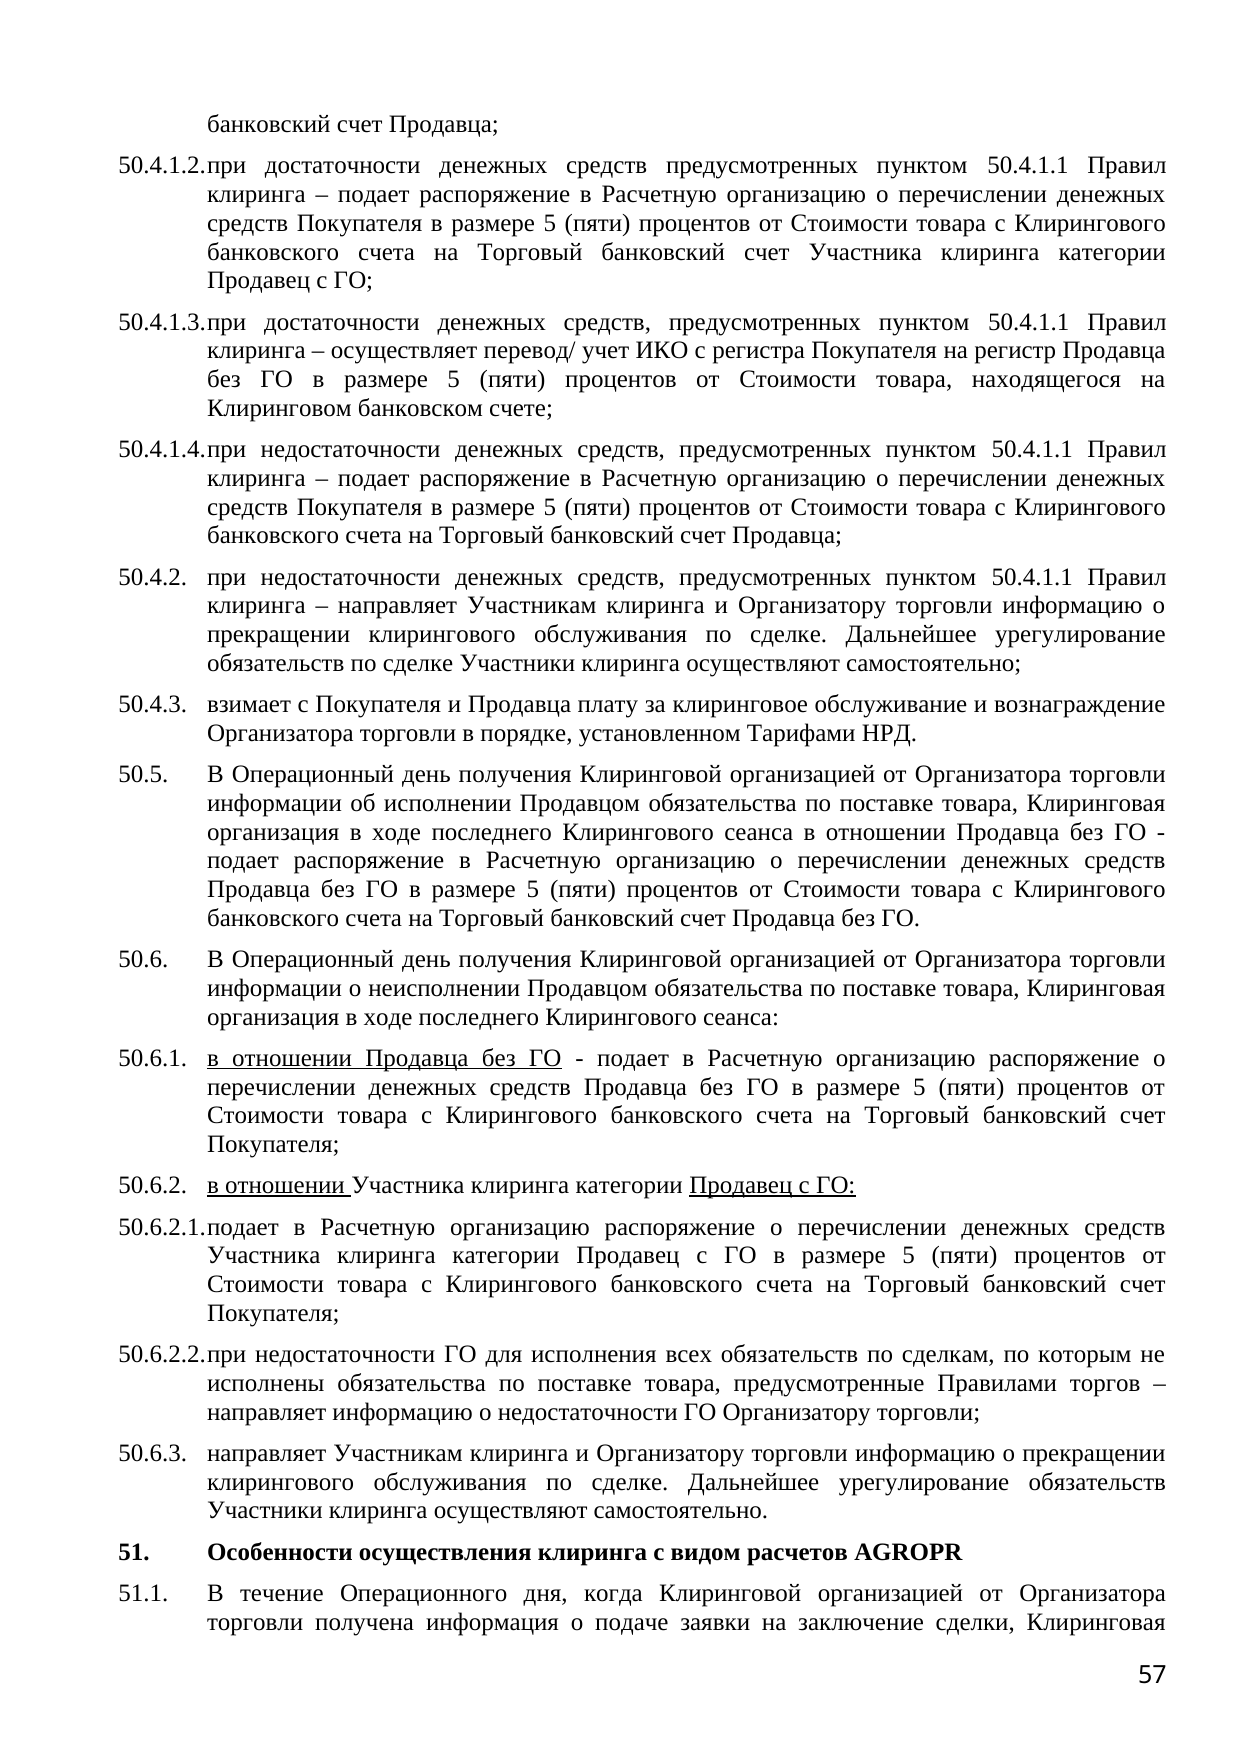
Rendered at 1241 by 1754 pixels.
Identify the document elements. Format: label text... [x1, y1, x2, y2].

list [118, 1578, 1166, 1635]
list при достаточности денежных средств, предусмотренных пунктом 50.4.1.1 Правил клиринга – осуществляет перевод/ учет ИКО с регистра Покупателя на регистр Продавца без ГО в размере 5 (пяти) процентов от Стоимости товара, находящегося на Клиринговом банковском счете; [118, 307, 1166, 422]
list при недостаточности денежных средств, предусмотренных пунктом 50.4.1.1 Правил клиринга – подает распоряжение в Расчетную организацию о перечислении денежных средств Покупателя в размере 5 (пяти) процентов от Стоимости товара с Клирингового банковского счета на Торговый банковский счет Продавца; [118, 434, 1166, 549]
subtitle Особенности осуществления клиринга с видом расчетов AGROPR [118, 1537, 1166, 1565]
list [118, 109, 1166, 138]
list при недостаточности денежных средств, предусмотренных пунктом 50.4.1.1 Правил клиринга – направляет Участникам клиринга и Организатору торговли информацию о прекращении клирингового обслуживания по сделке. Дальнейшее урегулирование обязательств по сделке Участники клиринга осуществляют самостоятельно; [118, 562, 1166, 677]
list направляет Участникам клиринга и Организатору торговли информацию о прекращении клирингового обслуживания по сделке. Дальнейшее урегулирование обязательств Участники клиринга осуществляют самостоятельно. [118, 1438, 1166, 1524]
list В Операционный день получения Клиринговой организацией от Организатора торговли информации об исполнении Продавцом обязательства по поставке товара, Клиринговая организация в ходе последнего Клирингового сеанса в отношении Продавца без ГО - подает распоряжение в Расчетную организацию о перечислении денежных средств Продавца без ГО в размере 5 (пяти) процентов от Стоимости товара с Клирингового банковского счета на Торговый банковский счет Продавца без ГО. [118, 759, 1166, 932]
list при недостаточности ГО для исполнения всех обязательств по сделкам, по которым не исполнены обязательства по поставке товара, предусмотренные Правилами торгов – направляет информацию о недостаточности ГО Организатору торговли; [118, 1339, 1166, 1425]
list при достаточности денежных средств предусмотренных пунктом 50.4.1.1 Правил клиринга – подает распоряжение в Расчетную организацию о перечислении денежных средств Покупателя в размере 5 (пяти) процентов от Стоимости товара с Клирингового банковского счета на Торговый банковский счет Участника клиринга категории Продавец с ГО; [118, 150, 1166, 294]
list в отношении Продавца без ГО - подает в Расчетную организацию распоряжение о перечислении денежных средств Продавца без ГО в размере 5 (пяти) процентов от Стоимости товара с Клирингового банковского счета на Торговый банковский счет Покупателя; [118, 1043, 1166, 1158]
list подает в Расчетную организацию распоряжение о перечислении денежных средств Участника клиринга категории Продавец с ГО в размере 5 (пяти) процентов от Стоимости товара с Клирингового банковского счета на Торговый банковский счет Покупателя; [118, 1212, 1166, 1327]
list В Операционный день получения Клиринговой организацией от Организатора торговли информации о неисполнении Продавцом обязательства по поставке товара, Клиринговая организация в ходе последнего Клирингового сеанса: [118, 944, 1166, 1030]
list в отношении Участника клиринга категории Продавец с ГО: [118, 1170, 1166, 1199]
list взимает с Покупателя и Продавца плату за клиринговое обслуживание и вознаграждение Организатора торговли в порядке, установленном Тарифами НРД. [118, 689, 1166, 747]
